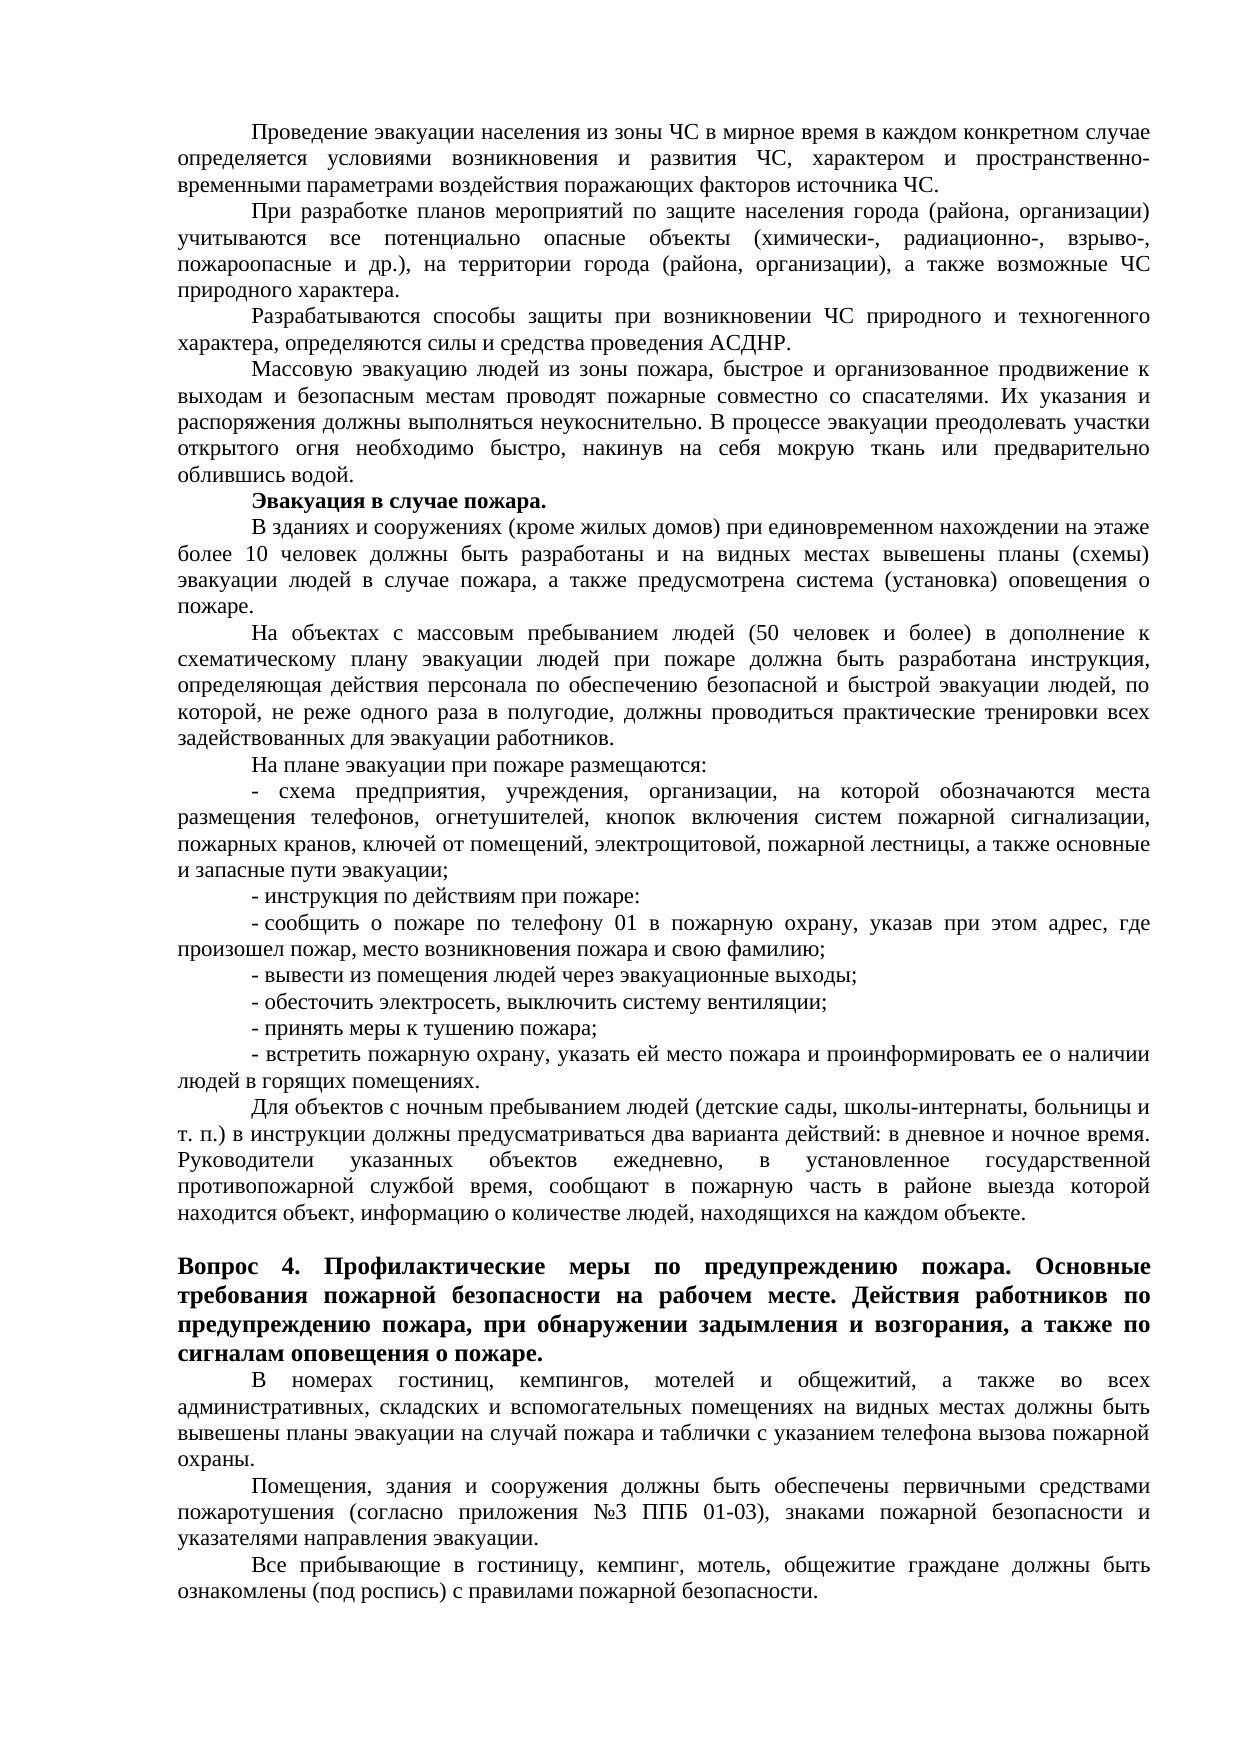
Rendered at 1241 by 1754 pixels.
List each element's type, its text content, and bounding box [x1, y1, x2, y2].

text Разрабатываются способы защиты при возникновении ЧС природного и техногенного характера, определяются силы и средства проведения АСДНР. [177, 303, 1152, 355]
text В зданиях и сооружениях (кроме жилых домов) при единовременном нахождении на этаже более 10 человек должны быть разработаны и на видных местах вывешены планы (схемы) эвакуации людей в случае пожара, а также предусмотрена система (установка) оповещения о пожаре. [177, 513, 1152, 619]
text - вывести из помещения людей через эвакуационные выходы; [177, 961, 1152, 988]
text Вопрос 4. Профилактические меры по предупреждению пожара. Основные требования пожарной безопасности на рабочем месте. Действия работников по предупреждению пожара, при обнаружении задымления и возгорания, а также по сигналам оповещения о пожаре. [177, 1251, 1152, 1366]
text На объектах с массовым пребыванием людей (50 человек и более) в дополнение к схематическому плану эвакуации людей при пожаре должна быть разработана инструкция, определяющая действия персонала по обеспечению безопасной и быстрой эвакуации людей, по которой, не реже одного раза в полугодие, должны проводиться практические тренировки всех задействованных для эвакуации работников. [177, 619, 1152, 751]
text Проведение эвакуации населения из зоны ЧС в мирное время в каждом конкретном случае определяется условиями возникновения и развития ЧС, характером и пространственно-временными параметрами воздействия поражающих факторов источника ЧС. [177, 118, 1152, 197]
text В номерах гостиниц, кемпингов, мотелей и общежитий, а также во всех административных, складских и вспомогательных помещениях на видных местах должны быть вывешены планы эвакуации на случай пожара и таблички с указанием телефона вызова пожарной охраны. [177, 1366, 1152, 1472]
text Все прибывающие в гостиницу, кемпинг, мотель, общежитие граждане должны быть ознакомлены (под роспись) с правилами пожарной безопасности. [177, 1551, 1152, 1603]
text Эвакуация в случае пожара. [177, 487, 1152, 513]
text Массовую эвакуацию людей из зоны пожара, быстрое и организованное продвижение к выходам и безопасным местам проводят пожарные совместно со спасателями. Их указания и распоряжения должны выполняться неукоснительно. В процессе эвакуации преодолевать участки открытого огня необходимо быстро, накинув на себя мокрую ткань или предварительно облившись водой. [177, 355, 1152, 487]
text - обесточить электросеть, выключить систему вентиляции; [177, 988, 1152, 1014]
text ​ - схема предприятия, учреждения, организации, на которой обозначаются места размещения телефонов, огнетушителей, кнопок включения систем пожарной сигнализации, пожарных кранов, ключей от помещений, электрощитовой, пожарной лестницы, а также основные и запасные пути эвакуации; [177, 777, 1152, 882]
text - принять меры к тушению пожара; [177, 1014, 1152, 1041]
text - встретить пожарную охрану, указать ей место пожара и проинформировать ее о наличии людей в горящих помещениях. [177, 1041, 1152, 1093]
text При разработке планов мероприятий по защите населения города (района, организации) учитываются все потенциально опасные объекты (химически-, радиационно-, взрыво-, пожароопасные и др.), на территории города (района, организации), а также возможные ЧС природного характера. [177, 197, 1152, 303]
text ​ - инструкция по действиям при пожаре: [177, 882, 1152, 909]
text Для объектов с ночным пребыванием людей (детские сады, школы-интернаты, больницы и т. п.) в инструкции должны предусматриваться два варианта действий: в дневное и ночное время. Руководители указанных объектов ежедневно, в установленное государственной противопожарной службой время, сообщают в пожарную часть в районе выезда которой находится объект, информацию о количестве людей, находящихся на каждом объекте. [177, 1093, 1152, 1225]
text Помещения, здания и сооружения должны быть обеспечены первичными средствами пожаротушения (согласно приложения №3 ППБ 01-03), знаками пожарной безопасности и указателями направления эвакуации. [177, 1472, 1152, 1551]
text - сообщить о пожаре по телефону 01 в пожарную охрану, указав при этом адрес, где произошел пожар, место возникновения пожара и свою фамилию; [177, 909, 1152, 961]
text На плане эвакуации при пожаре размещаются: [177, 751, 1152, 777]
